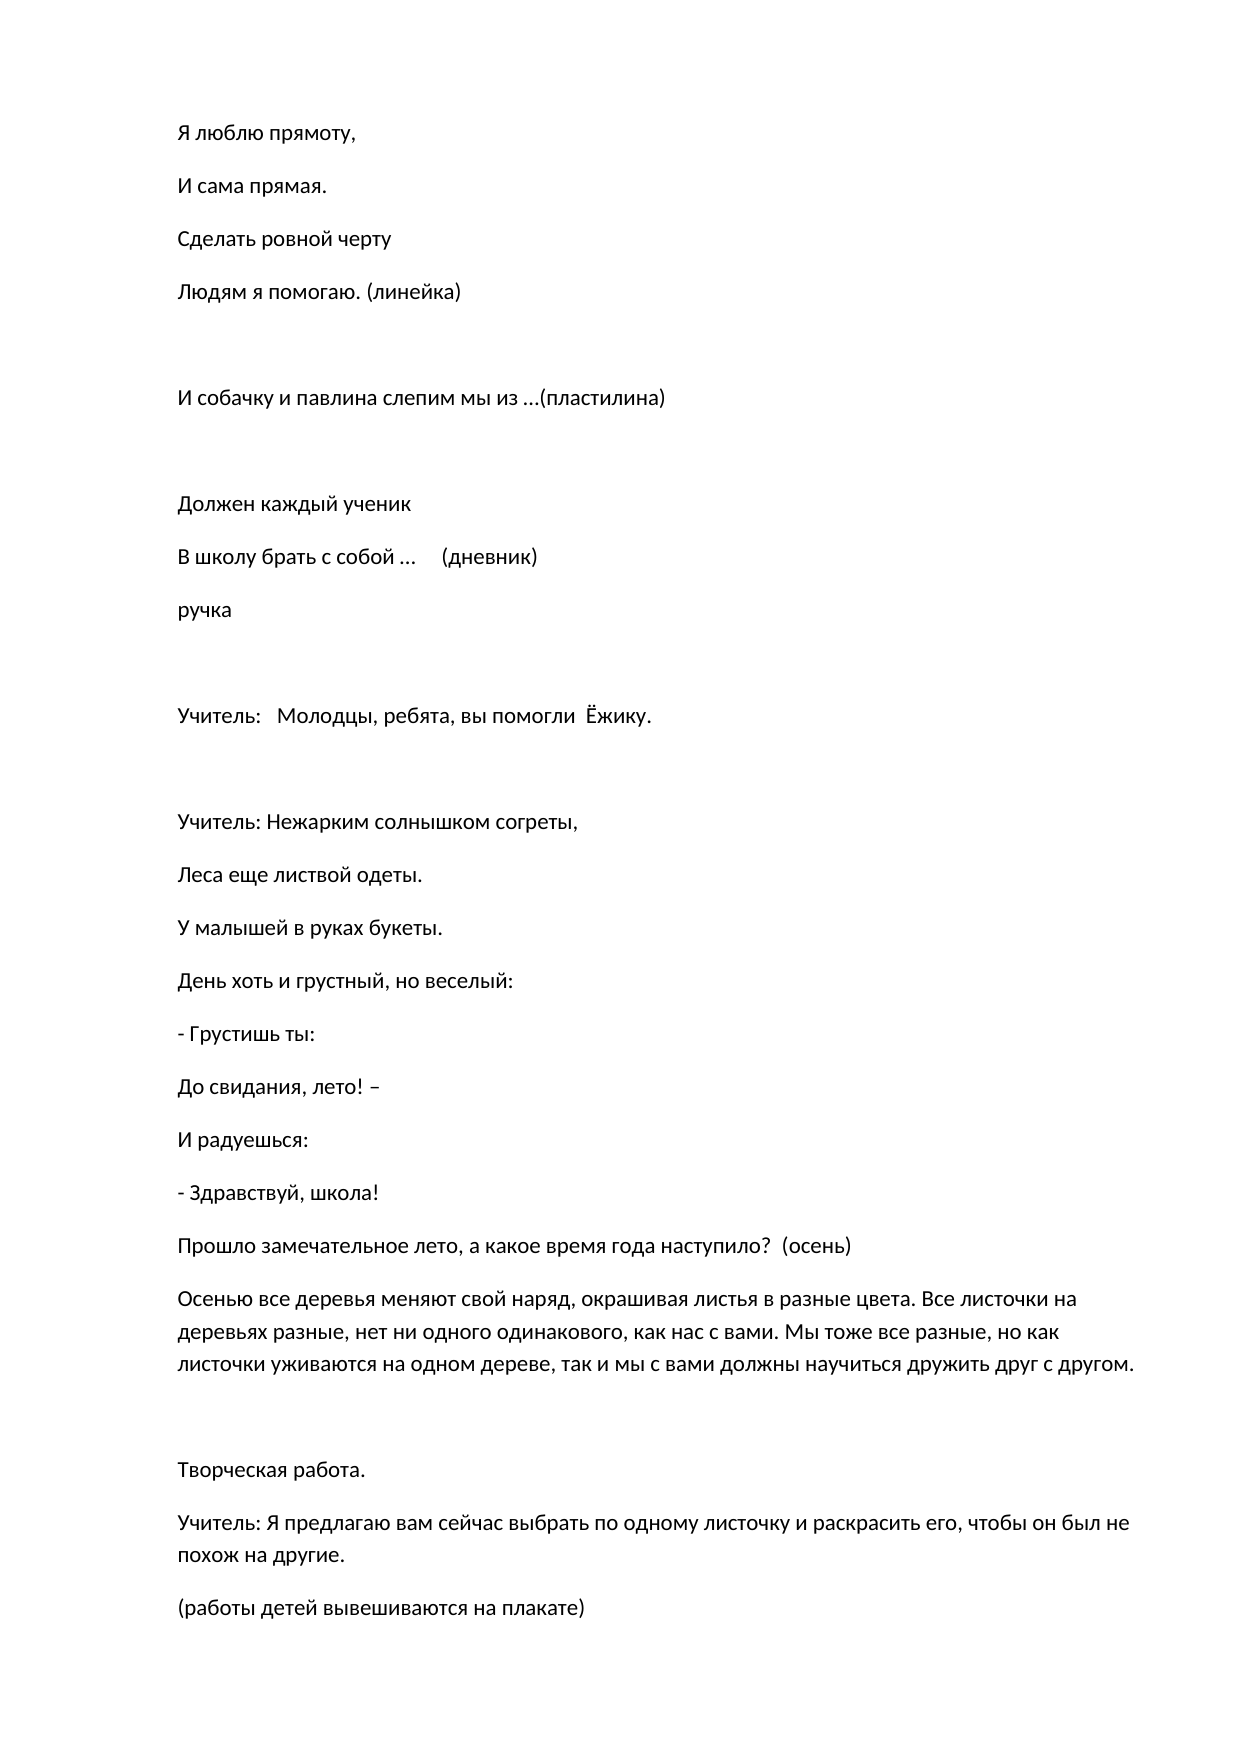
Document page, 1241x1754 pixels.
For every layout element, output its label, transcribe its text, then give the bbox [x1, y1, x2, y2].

text И радуешься: [177, 1126, 1152, 1153]
text День хоть и грустный, но веселый: [177, 966, 1152, 994]
text В школу брать с собой … (дневник) [177, 542, 1152, 570]
text Прошло замечательное лето, а какое время года наступило? (осень) [177, 1232, 1152, 1259]
text У малышей в руках букеты. [177, 913, 1152, 941]
text Осенью все деревья меняют свой наряд, окрашивая листья в разные цвета. Все листочки на деревьях разные, нет ни одного одинакового, как нас с вами. Мы тоже все разные, но как листочки уживаются на одном дереве, так и мы с вами должны научиться дружить друг с другом. [177, 1284, 1152, 1377]
text - Здравствуй, школа! [177, 1178, 1152, 1207]
text Людям я помогаю. (линейка) [177, 277, 1152, 305]
text - Грустишь ты: [177, 1019, 1152, 1047]
text И сама прямая. [177, 171, 1152, 199]
text Учитель: Я предлагаю вам сейчас выбрать по одному листочку и раскрасить его, чтобы он был не похож на другие. [177, 1508, 1152, 1568]
text Я люблю прямоту, [177, 118, 1152, 146]
text Должен каждый ученик [177, 489, 1152, 517]
text Учитель: Молодцы, ребята, вы помогли Ёжику. [177, 701, 1152, 729]
text Леса еще листвой одеты. [177, 860, 1152, 888]
text Сделать ровной черту [177, 224, 1152, 252]
text (работы детей вывешиваются на плакате) [177, 1593, 1152, 1621]
text И собачку и павлина слепим мы из …(пластилина) [177, 383, 1152, 411]
text Творческая работа. [177, 1455, 1152, 1483]
text Учитель: Нежарким солнышком согреты, [177, 807, 1152, 835]
text До свидания, лето! – [177, 1072, 1152, 1101]
text ручка [177, 595, 1152, 623]
